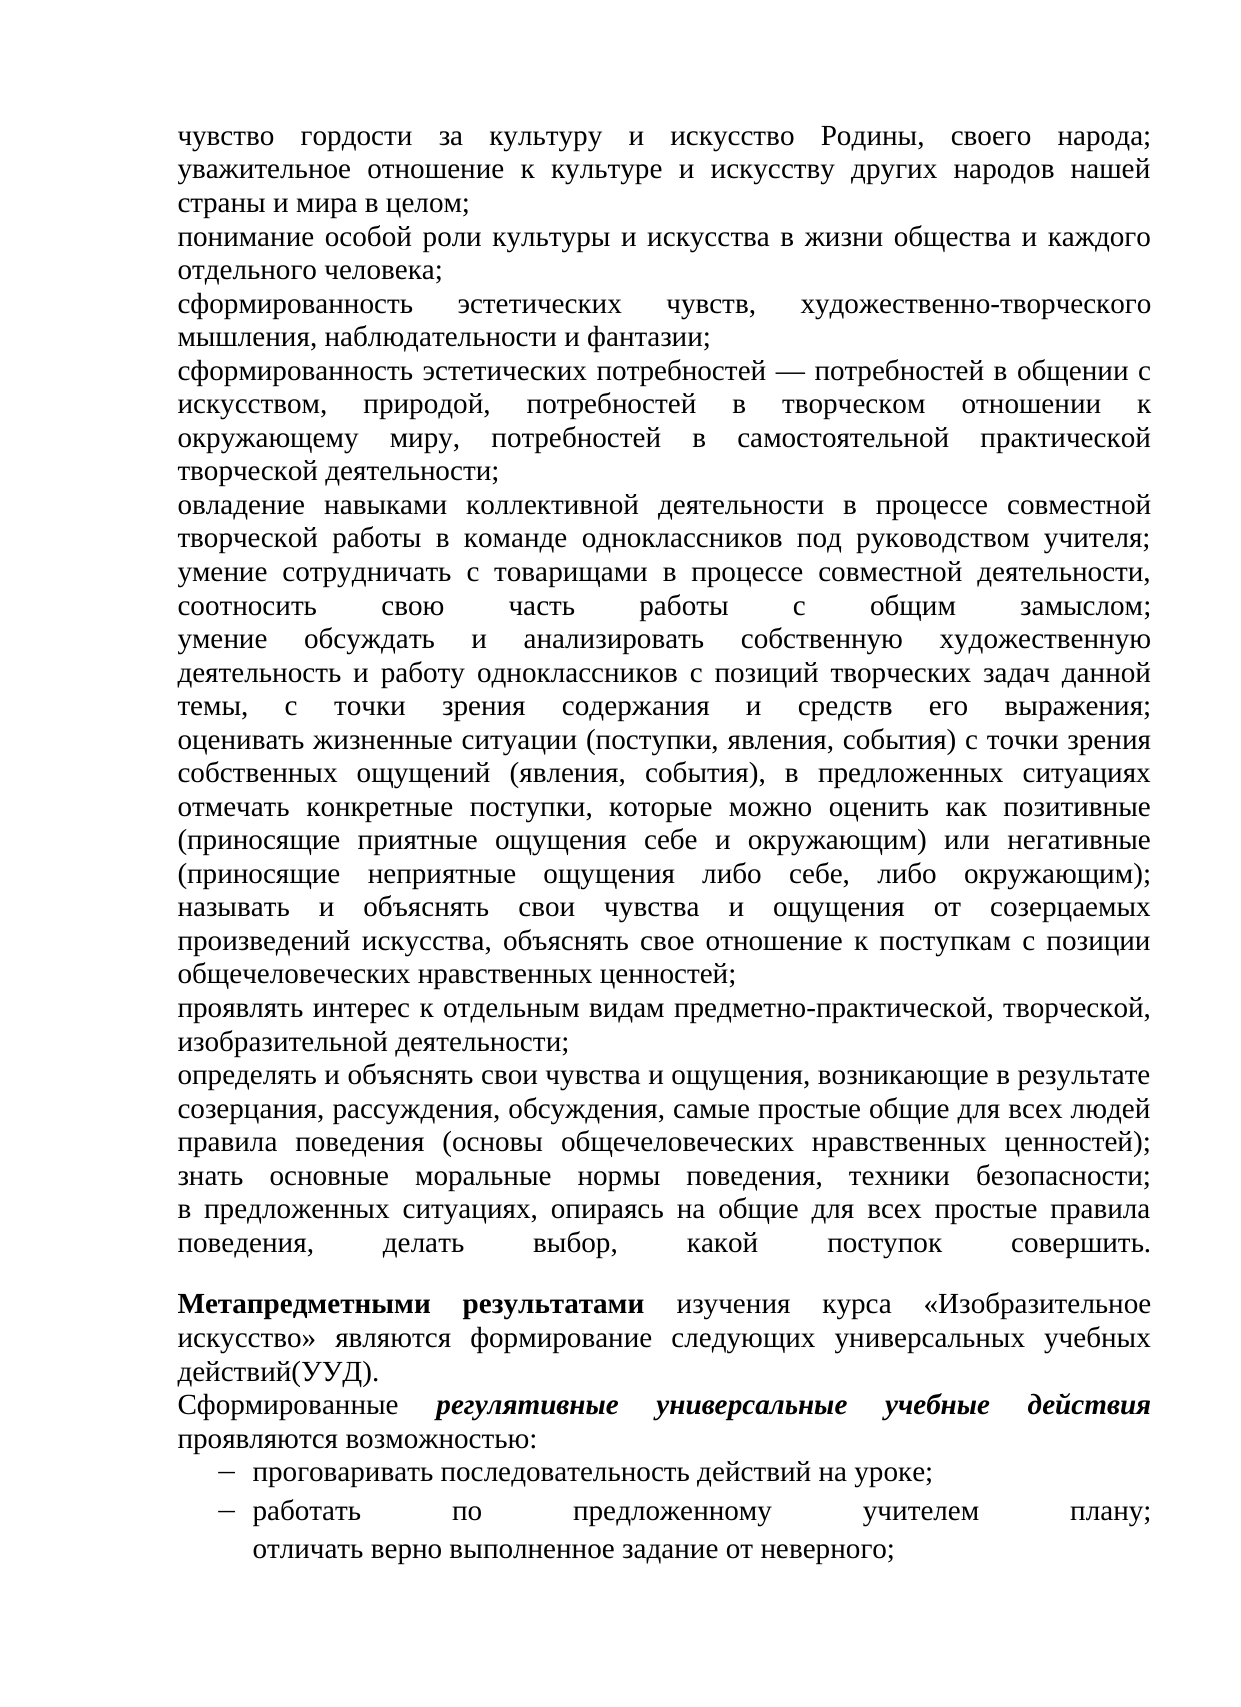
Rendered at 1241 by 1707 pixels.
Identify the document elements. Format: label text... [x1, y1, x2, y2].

text определять и объяснять свои чувства и ощущения, возникающие в результате созерцания, рассуждения, обсуждения, самые простые общие для всех людей правила поведения (основы общечеловеческих нравственных ценностей); знать основные моральные нормы поведения, техники безопасности; в предложенных ситуациях, опираясь на общие для всех простые правила поведения, делать выбор, какой поступок совершить. [177, 1057, 1152, 1287]
text сформированность эстетических потребностей — потребностей в общении с искусством, природой, потребностей в творческом отношении к окружающему миру, потребностей в самостоятельной практической творческой деятельности; [177, 353, 1152, 487]
text овладение навыками коллективной деятельности в процессе совместной творческой работы в команде одноклассников под руководством учителя; умение сотрудничать с товарищами в процессе совместной деятельности, соотносить свою часть работы с общим замыслом; умение обсуждать и анализировать собственную художественную деятельность и работу одноклассников с позиций творческих задач данной темы, с точки зрения содержания и средств его выражения; оценивать жизненные ситуации (поступки, явления, события) с точки зрения собственных ощущений (явления, события), в предложенных ситуациях отмечать конкретные поступки, которые можно оценить как позитивные (приносящие приятные ощущения себе и окружающим) или негативные (приносящие неприятные ощущения либо себе, либо окружающим); называть и объяснять свои чувства и ощущения от созерцаемых произведений искусства, объяснять свое отношение к поступкам с позиции общечеловеческих нравственных ценностей; [177, 487, 1152, 990]
text понимание особой роли культуры и искусства в жизни общества и каждого отдельного человека; [177, 219, 1152, 286]
list работать по предложенному учителем плану; отличать верно выполненное задание от неверного; [215, 1493, 1152, 1565]
text сформированность эстетических чувств, художественно-творческого мышления, наблюдательности и фантазии; [177, 286, 1152, 353]
text проявлять интерес к отдельным видам предметно-практической, творческой, изобразительной деятельности; [177, 990, 1152, 1057]
text Метапредметными результатами изучения курса «Изобразительное искусство» являются формирование следующих универсальных учебных действий(УУД). [177, 1287, 1152, 1387]
list проговаривать последовательность действий на уроке; [215, 1454, 1152, 1488]
text Сформированные регулятивные универсальные учебные действия проявляются возможностью: [177, 1387, 1152, 1454]
text чувство гордости за культуру и искусство Родины, своего народа; уважительное отношение к культуре и искусству других народов нашей страны и мира в целом; [177, 118, 1152, 219]
